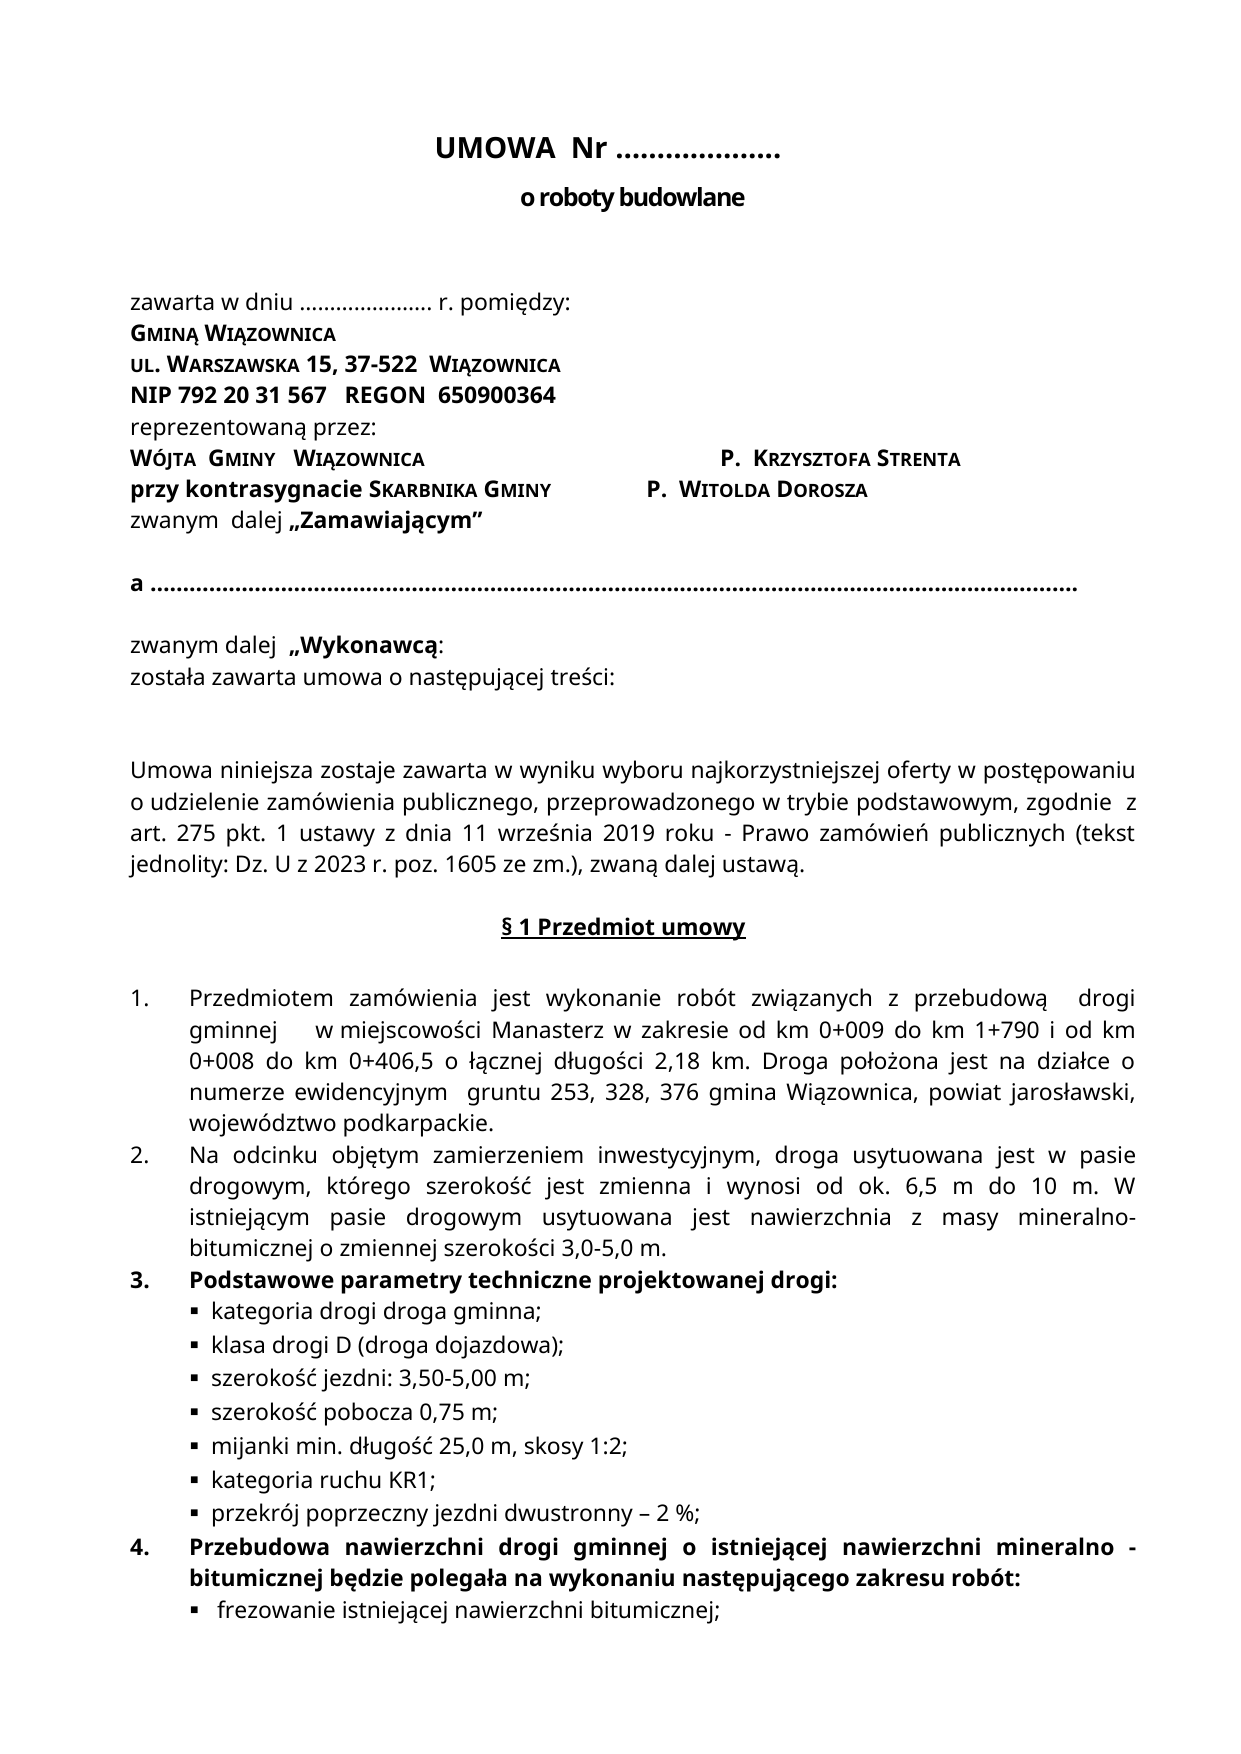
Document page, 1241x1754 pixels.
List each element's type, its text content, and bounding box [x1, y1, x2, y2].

text Wójta Gminy Wiązownica P. Krzysztofa Strenta [130, 442, 1117, 473]
subtitle o roboty budowlane [130, 179, 1137, 213]
text 3. Podstawowe parametry techniczne projektowanej drogi: [130, 1263, 1137, 1295]
list przekrój poprzeczny jezdni dwustronny – 2 %; [189, 1497, 1137, 1528]
list szerokość pobocza 0,75 m; [189, 1396, 1137, 1427]
list mijanki min. długość 25,0 m, skosy 1:2; [189, 1430, 1137, 1461]
text a ……………………………………………………………………………………………………………………………. [130, 567, 1137, 598]
subtitle UMOWA Nr ……………….. [130, 128, 1137, 167]
text zwanym dalej „Wykonawcą: [130, 629, 1137, 660]
text 2. Na odcinku objętym zamierzeniem inwestycyjnym, droga usytuowana jest w pasie drogowym, którego szerokość jest zmienna i wynosi od ok. 6,5 m do 10 m. W istniejącym pasie drogowym usytuowana jest nawierzchnia z masy mineralno-bitumicznej o zmiennej szerokości 3,0-5,0 m. [130, 1138, 1137, 1263]
list klasa drogi D (droga dojazdowa); [189, 1328, 1137, 1360]
text zawarta w dniu …………………. r. pomiędzy: [130, 285, 1117, 317]
text reprezentowaną przez: [130, 410, 1117, 442]
text zwanym dalej „Zamawiającym” [130, 504, 1117, 535]
list kategoria ruchu KR1; [189, 1463, 1137, 1495]
text 4. Przebudowa nawierzchni drogi gminnej o istniejącej nawierzchni mineralno - bitumicznej będzie polegała na wykonaniu następującego zakresu robót: [130, 1531, 1137, 1593]
text 1. Przedmiotem zamówienia jest wykonanie robót związanych z przebudową drogi gminnej w miejscowości Manasterz w zakresie od km 0+009 do km 1+790 i od km 0+008 do km 0+406,5 o łącznej długości 2,18 km. Droga położona jest na działce o numerze ewidencyjnym gruntu 253, 328, 376 gmina Wiązownica, powiat jarosławski, województwo podkarpackie. [130, 982, 1137, 1138]
list kategoria drogi droga gminna; [189, 1295, 1137, 1326]
text ul. Warszawska 15, 37-522 Wiązownica [130, 348, 1117, 379]
text została zawarta umowa o następującej treści: [130, 660, 1137, 692]
text NIP 792 20 31 567 REGON 650900364 [130, 379, 1117, 410]
list szerokość jezdni: 3,50-5,00 m; [189, 1362, 1137, 1393]
text § 1 Przedmiot umowy [130, 910, 1117, 942]
text Gminą Wiązownica [130, 317, 1117, 348]
list frezowanie istniejącej nawierzchni bitumicznej; [189, 1593, 1137, 1625]
text Umowa niniejsza zostaje zawarta w wyniku wyboru najkorzystniejszej oferty w postępowaniu o udzielenie zamówienia publicznego, przeprowadzonego w trybie podstawowym, zgodnie z art. 275 pkt. 1 ustawy z dnia 11 września 2019 roku - Prawo zamówień publicznych (tekst jednolity: Dz. U z 2023 r. poz. 1605 ze zm.), zwaną dalej ustawą. [130, 754, 1137, 879]
text przy kontrasygnacie Skarbnika Gminy P. Witolda Dorosza [130, 473, 1117, 504]
